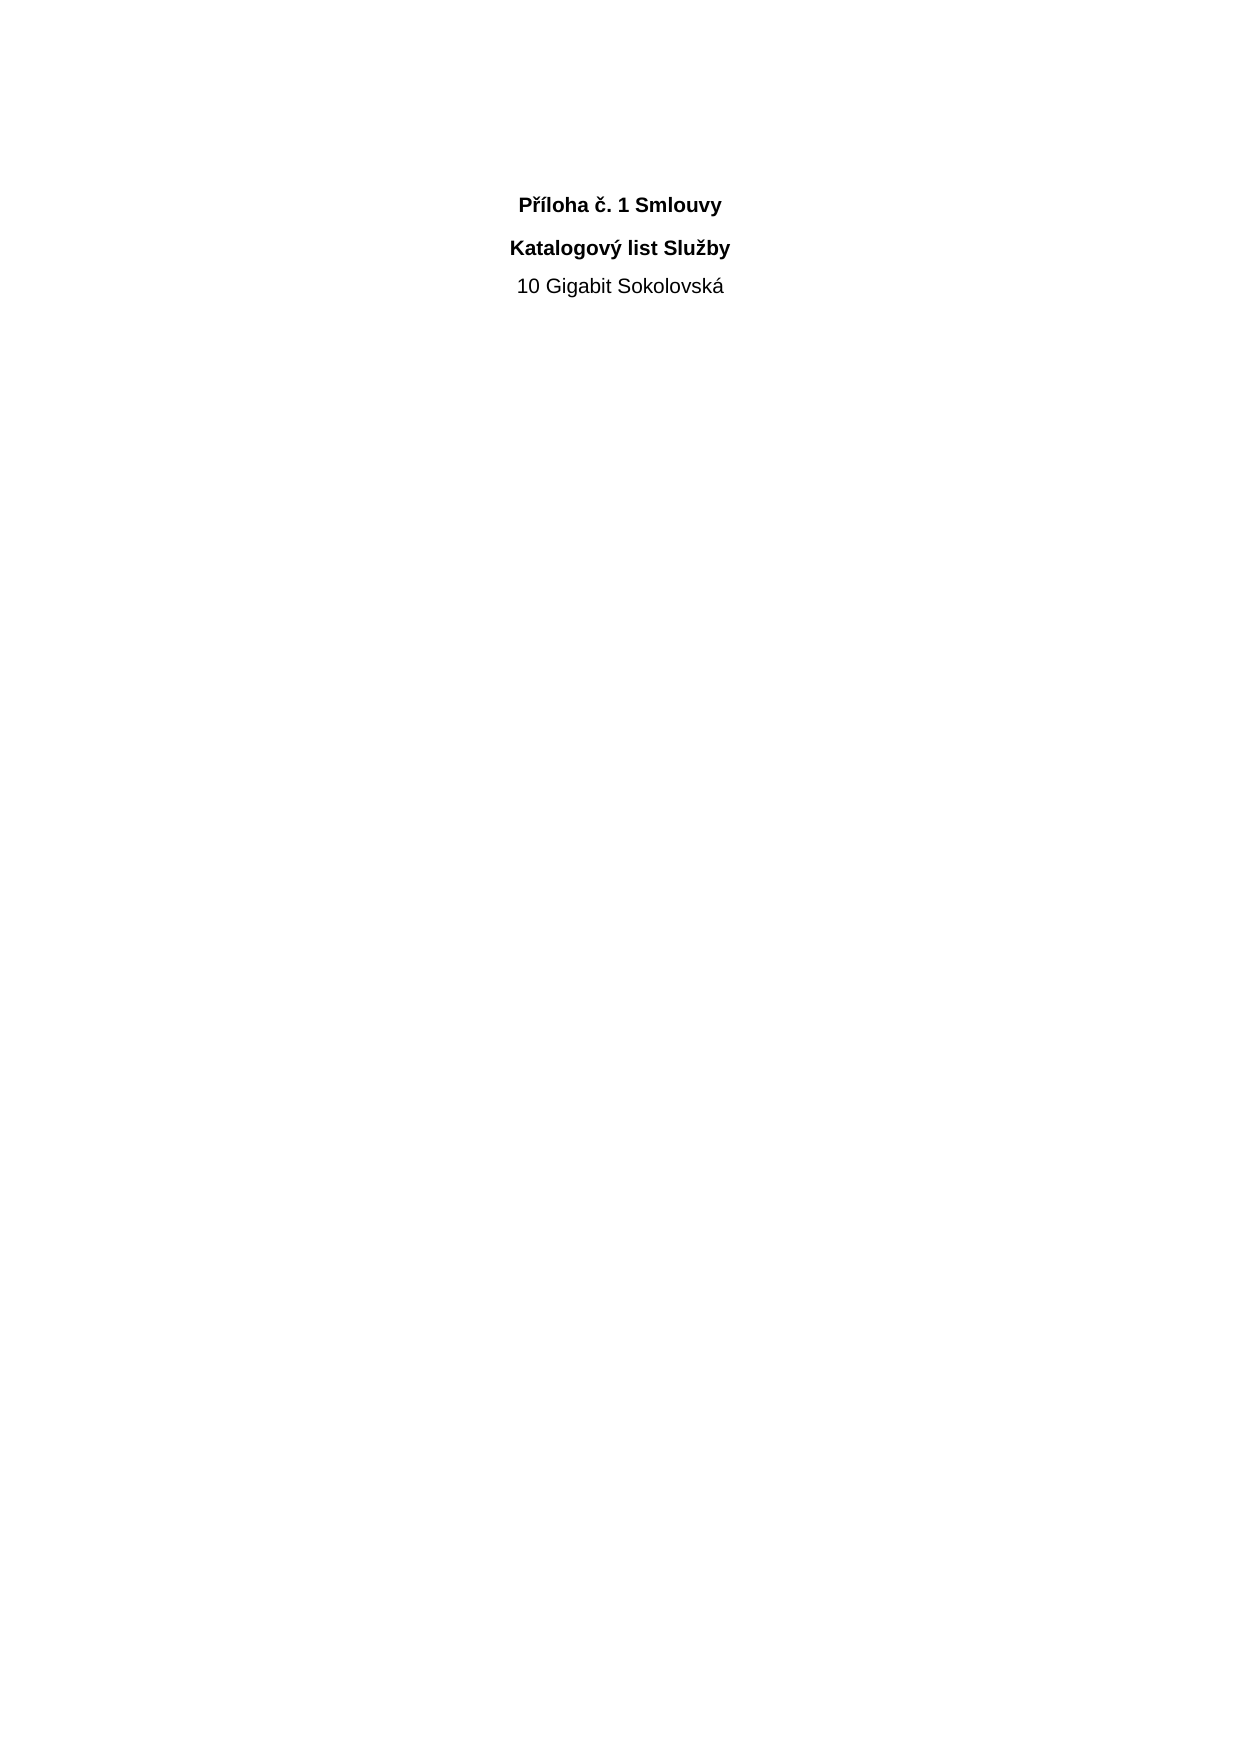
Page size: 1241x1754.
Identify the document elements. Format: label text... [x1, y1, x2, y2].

text Příloha č. 1 Smlouvy [148, 193, 1093, 217]
list Katalogový list Služby [148, 235, 1093, 260]
list 10 Gigabit Sokolovská [148, 273, 1093, 298]
